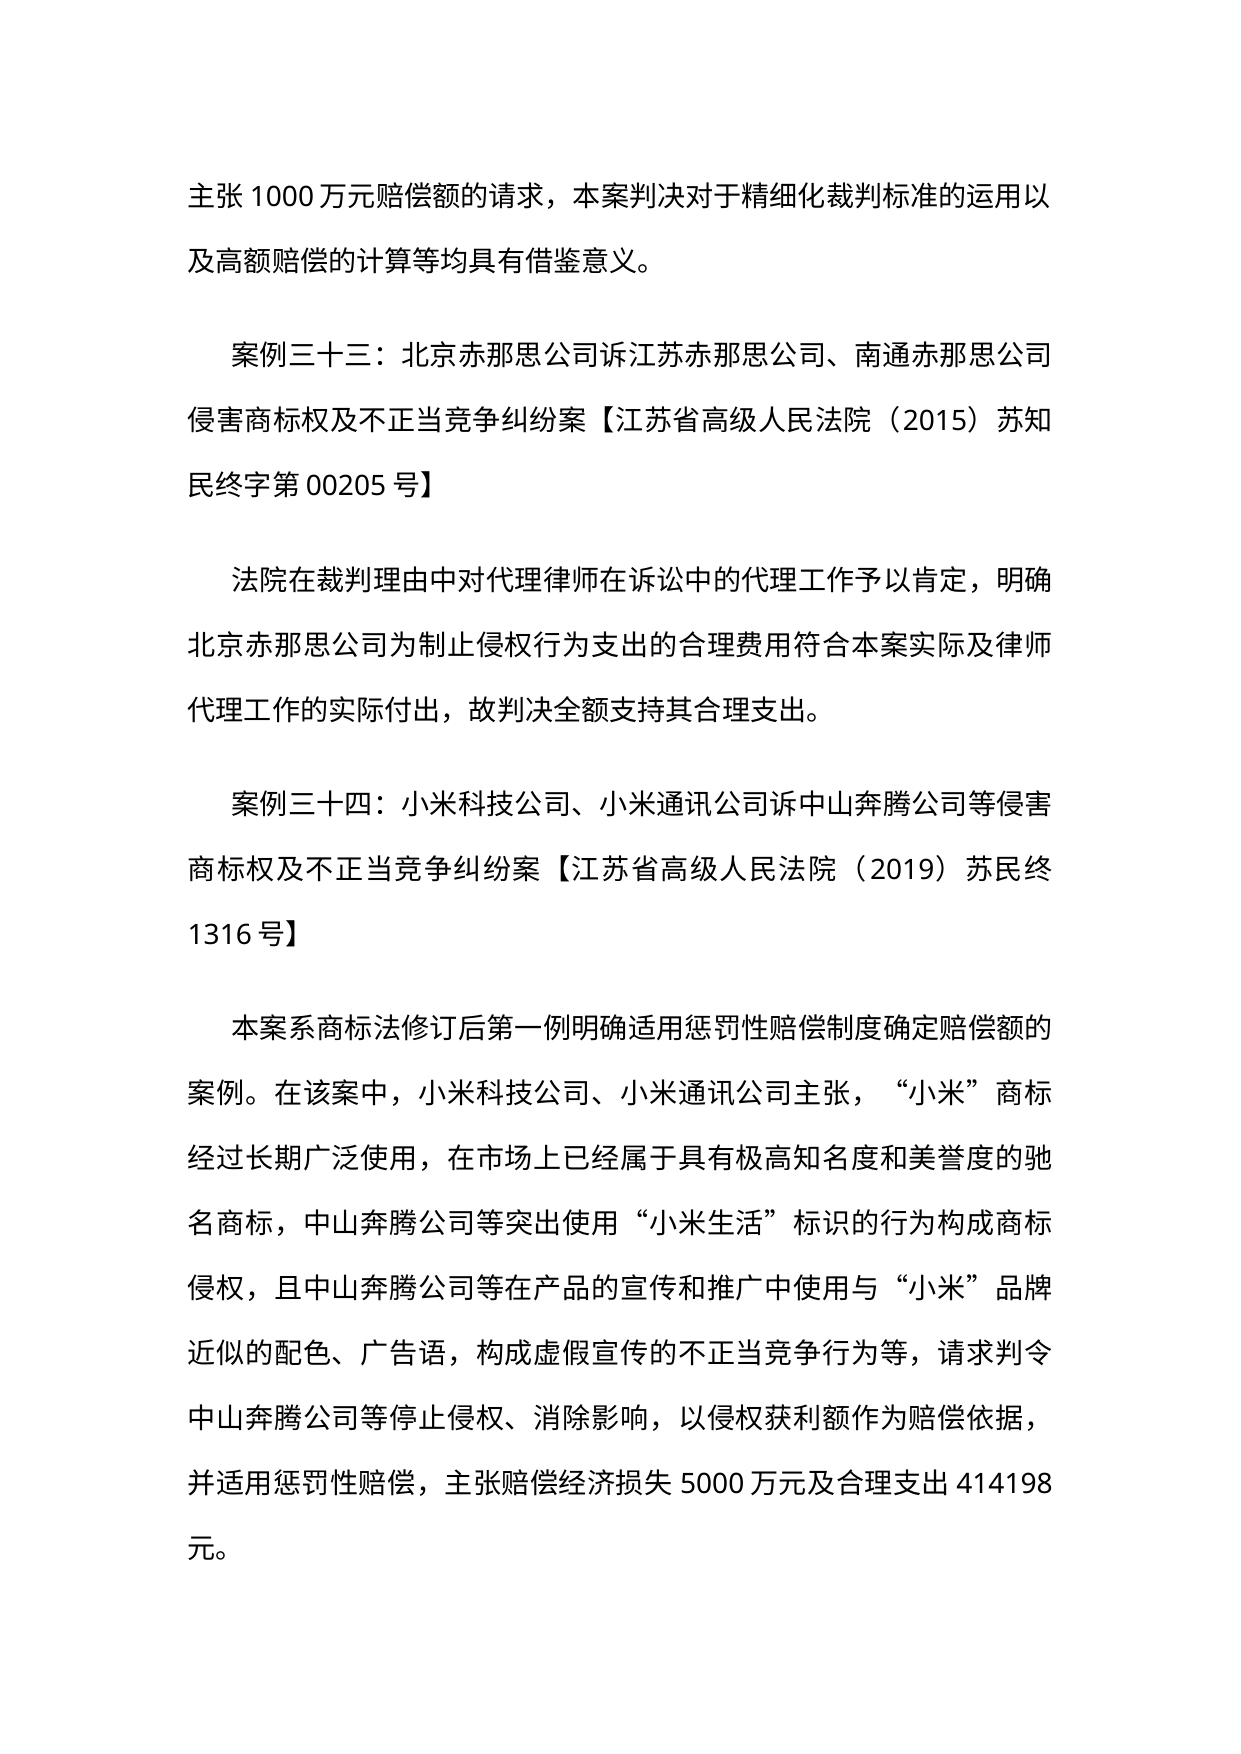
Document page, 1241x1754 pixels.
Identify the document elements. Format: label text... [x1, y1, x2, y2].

text 案例三十四：小米科技公司、小米通讯公司诉中山奔腾公司等侵害商标权及不正当竞争纠纷案【江苏省高级人民法院（2019）苏民终1316号】 [187, 769, 1053, 964]
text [187, 162, 1053, 292]
text 本案系商标法修订后第一例明确适用惩罚性赔偿制度确定赔偿额的案例。在该案中，小米科技公司、小米通讯公司主张，“小米”商标经过长期广泛使用，在市场上已经属于具有极高知名度和美誉度的驰名商标，中山奔腾公司等突出使用“小米生活”标识的行为构成商标侵权，且中山奔腾公司等在产品的宣传和推广中使用与“小米”品牌近似的配色、广告语，构成虚假宣传的不正当竞争行为等，请求判令中山奔腾公司等停止侵权、消除影响，以侵权获利额作为赔偿依据，并适用惩罚性赔偿，主张赔偿经济损失5000万元及合理支出414198元。 [187, 994, 1053, 1579]
text 案例三十三：北京赤那思公司诉江苏赤那思公司、南通赤那思公司侵害商标权及不正当竞争纠纷案【江苏省高级人民法院（2015）苏知民终字第00205号】 [187, 321, 1053, 516]
text 法院在裁判理由中对代理律师在诉讼中的代理工作予以肯定，明确北京赤那思公司为制止侵权行为支出的合理费用符合本案实际及律师代理工作的实际付出，故判决全额支持其合理支出。 [187, 545, 1053, 740]
